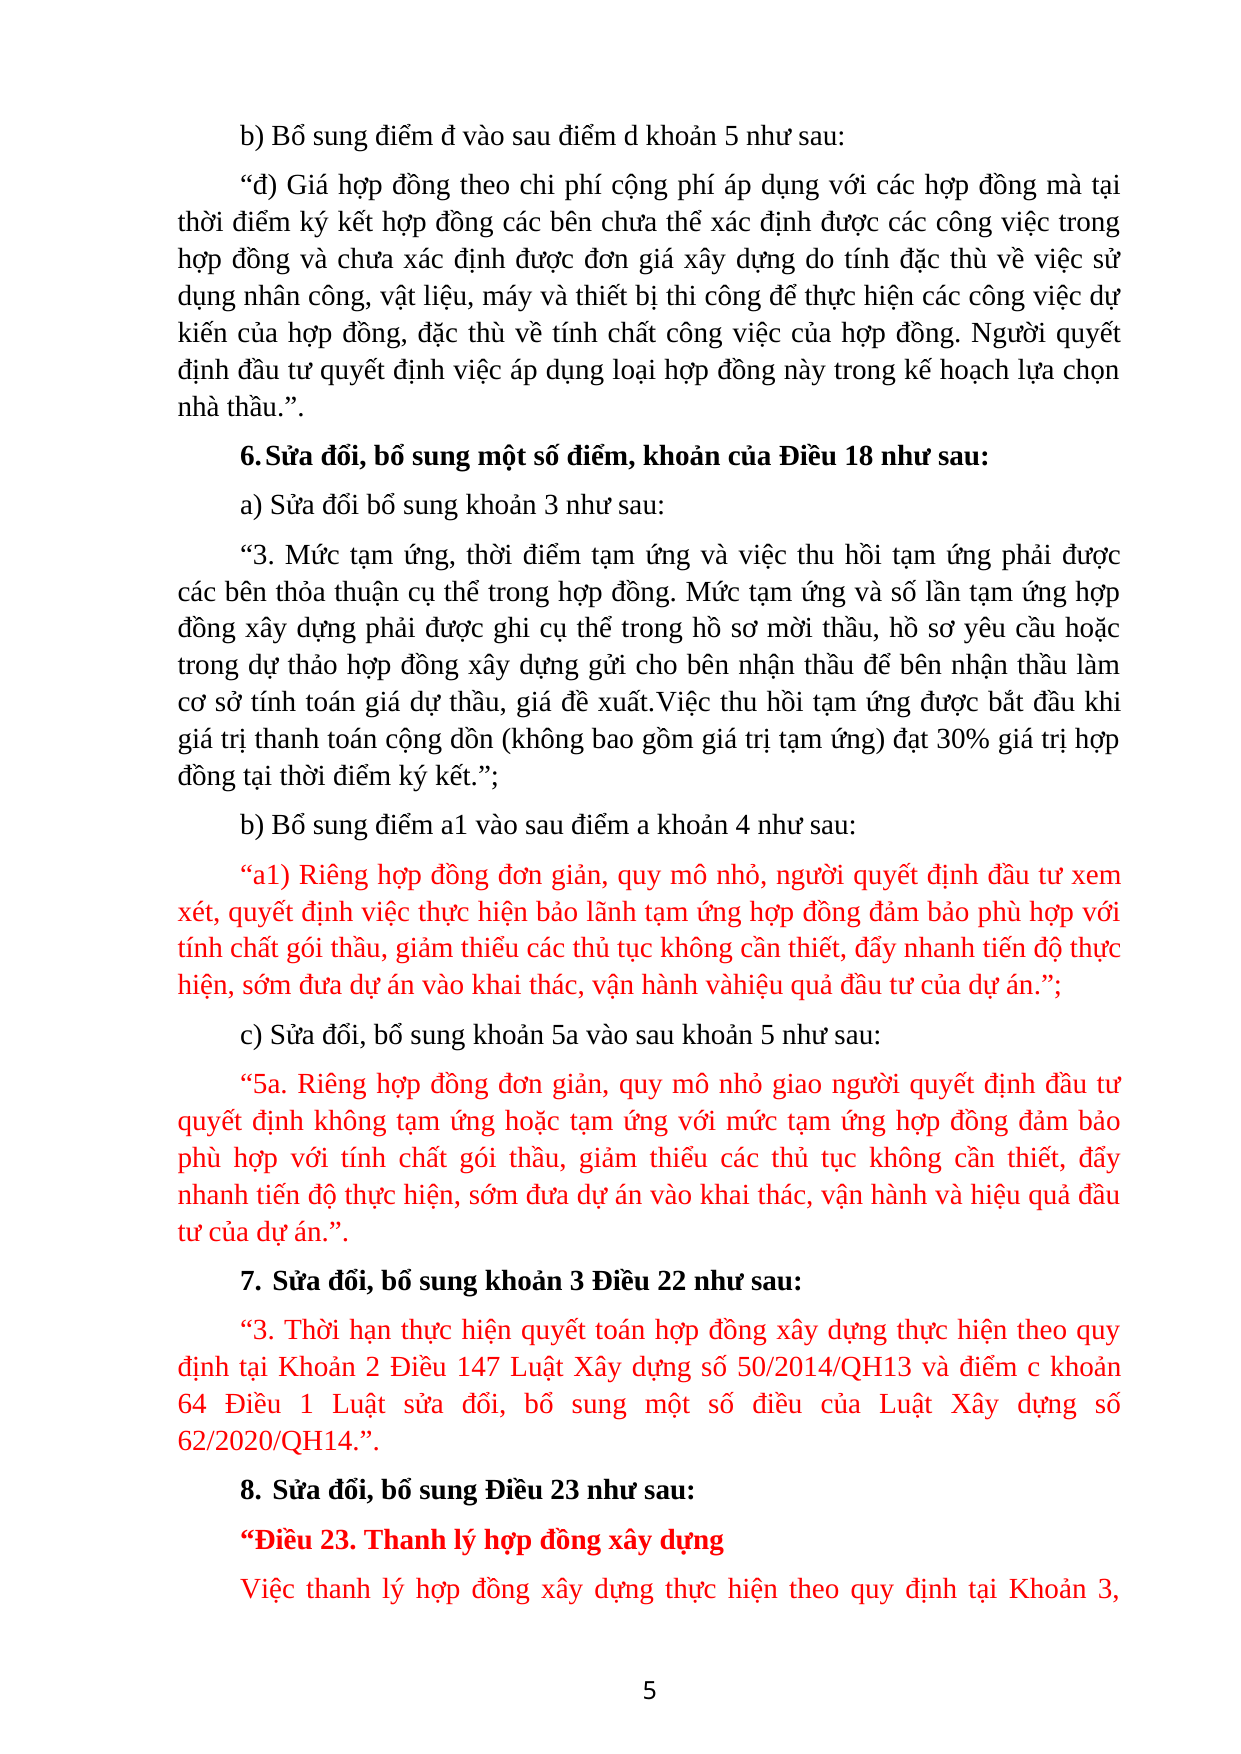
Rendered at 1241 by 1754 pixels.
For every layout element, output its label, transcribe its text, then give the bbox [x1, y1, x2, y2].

text “3. Thời hạn thực hiện quyết toán hợp đồng xây dựng thực hiện theo quy định tại Khoản 2 Điều 147 Luật Xây dựng số 50/2014/QH13 và điểm c khoản 64 Điều 1 Luật sửa đổi, bổ sung một số điều của Luật Xây dựng số 62/2020/QH14.”. [177, 1312, 1122, 1457]
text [177, 1571, 1122, 1605]
list Sửa đổi, bổ sung khoản 3 Điều 22 như sau: [177, 1263, 1122, 1297]
text “đ) Giá hợp đồng theo chi phí cộng phí áp dụng với các hợp đồng mà tại thời điểm ký kết hợp đồng các bên chưa thể xác định được các công việc trong hợp đồng và chưa xác định được đơn giá xây dựng do tính đặc thù về việc sử dụng nhân công, vật liệu, máy và thiết bị thi công để thực hiện các công việc dự kiến của hợp đồng, đặc thù về tính chất công việc của hợp đồng. Người quyết định đầu tư quyết định việc áp dụng loại hợp đồng này trong kế hoạch lựa chọn nhà thầu.”. [177, 167, 1122, 422]
text “5a. Riêng hợp đồng đơn giản, quy mô nhỏ giao người quyết định đầu tư quyết định không tạm ứng hoặc tạm ứng với mức tạm ứng hợp đồng đảm bảo phù hợp với tính chất gói thầu, giảm thiểu các thủ tục không cần thiết, đẩy nhanh tiến độ thực hiện, sớm đưa dự án vào khai thác, vận hành và hiệu quả đầu tư của dự án.”. [177, 1066, 1122, 1247]
text c) Sửa đổi, bổ sung khoản 5a vào sau khoản 5 như sau: [177, 1017, 1122, 1050]
text a) Sửa đổi bổ sung khoản 3 như sau: [177, 487, 1122, 521]
list Sửa đổi, bổ sung một số điểm, khoản của Điều 18 như sau: [177, 438, 1122, 472]
text “3. Mức tạm ứng, thời điểm tạm ứng và việc thu hồi tạm ứng phải được các bên thỏa thuận cụ thể trong hợp đồng. Mức tạm ứng và số lần tạm ứng hợp đồng xây dựng phải được ghi cụ thể trong hồ sơ mời thầu, hồ sơ yêu cầu hoặc trong dự thảo hợp đồng xây dựng gửi cho bên nhận thầu để bên nhận thầu làm cơ sở tính toán giá dự thầu, giá đề xuất.Việc thu hồi tạm ứng được bắt đầu khi giá trị thanh toán cộng dồn (không bao gồm giá trị tạm ứng) đạt 30% giá trị hợp đồng tại thời điểm ký kết.”; [177, 537, 1122, 792]
list Sửa đổi, bổ sung Điều 23 như sau: [177, 1472, 1122, 1506]
text b) Bổ sung điểm a1 vào sau điểm a khoản 4 như sau: [177, 807, 1122, 841]
text b) Bổ sung điểm đ vào sau điểm d khoản 5 như sau: [177, 118, 1122, 152]
text “Điều 23. Thanh lý hợp đồng xây dựng [177, 1522, 1122, 1555]
text “a1) Riêng hợp đồng đơn giản, quy mô nhỏ, người quyết định đầu tư xem xét, quyết định việc thực hiện bảo lãnh tạm ứng hợp đồng đảm bảo phù hợp với tính chất gói thầu, giảm thiểu các thủ tục không cần thiết, đẩy nhanh tiến độ thực hiện, sớm đưa dự án vào khai thác, vận hành vàhiệu quả đầu tư của dự án.”; [177, 857, 1122, 1001]
